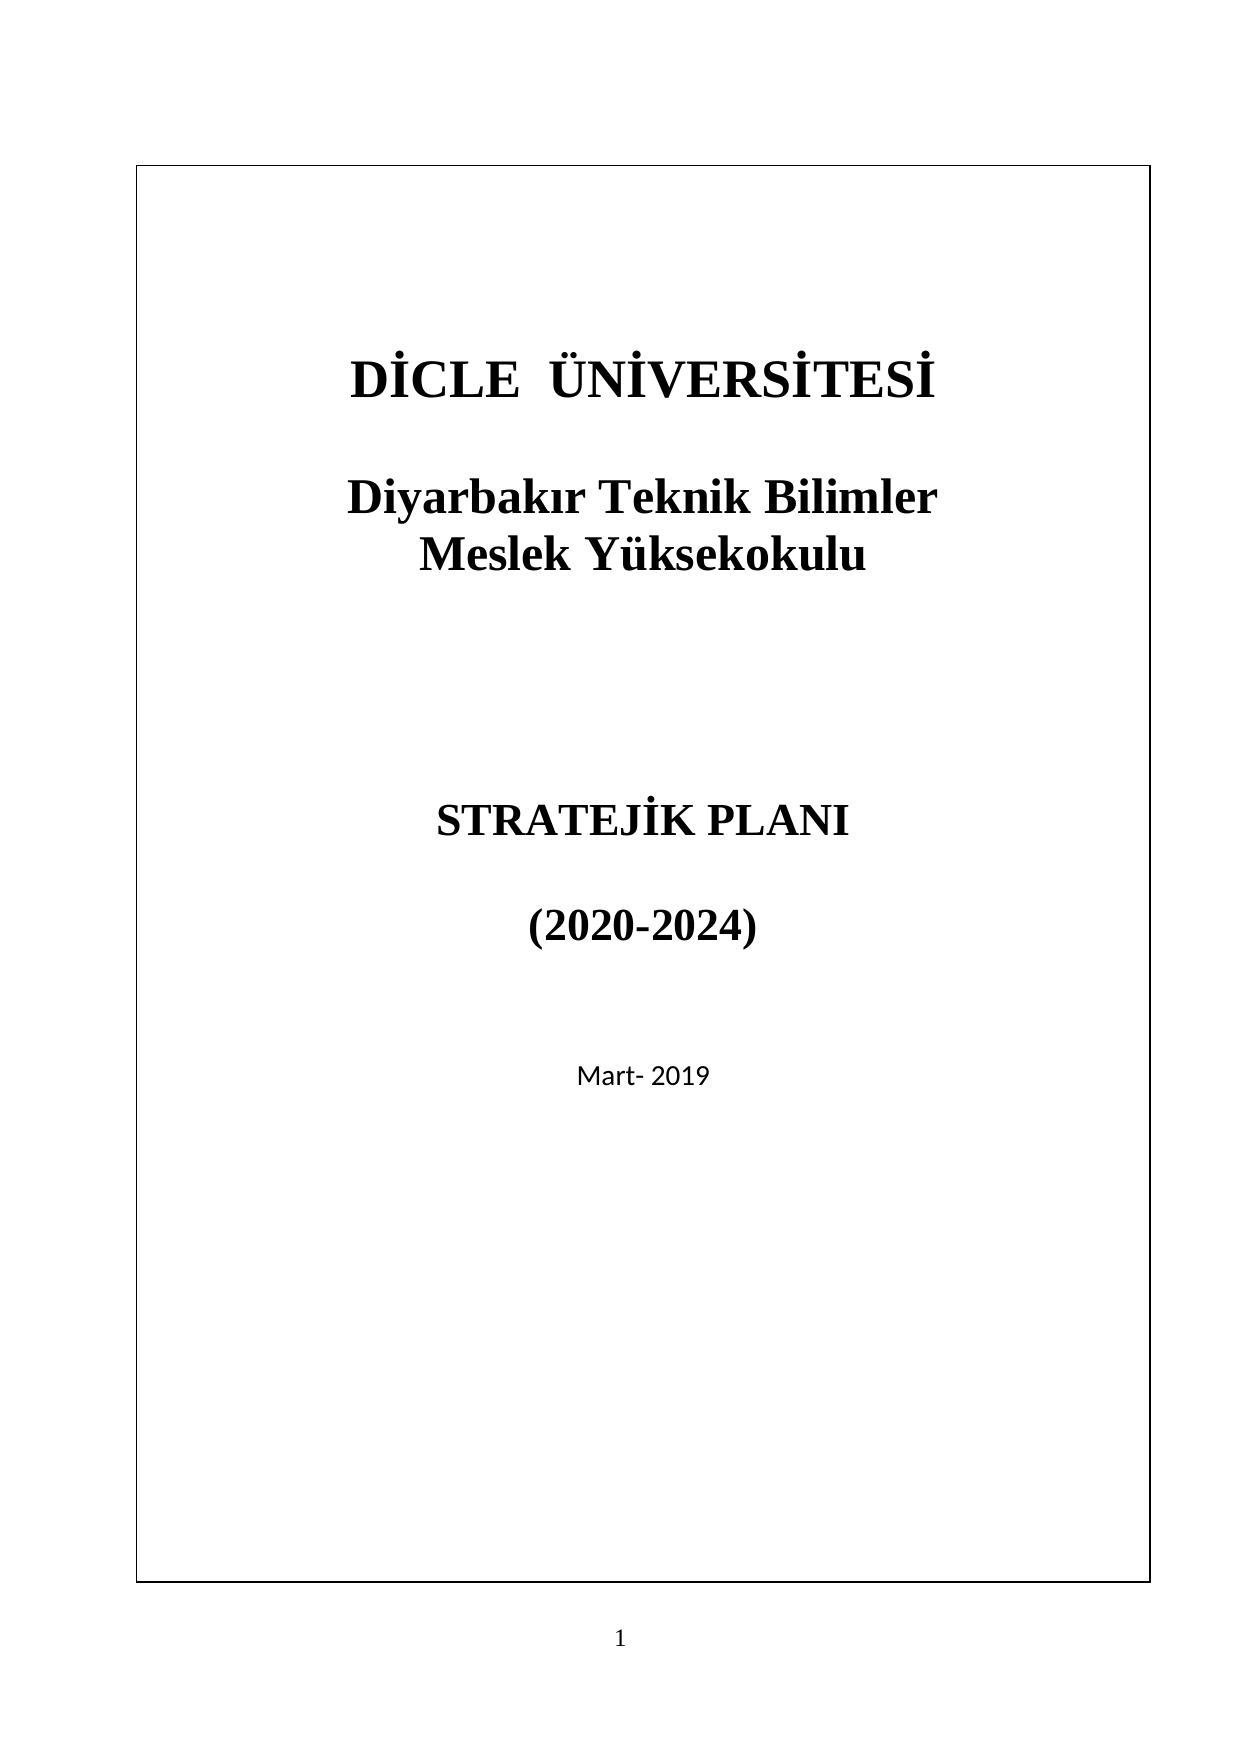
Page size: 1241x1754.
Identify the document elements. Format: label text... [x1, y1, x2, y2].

table_header DİCLE ÜNİVERSİTESİ Diyarbakır Teknik Bilimler Meslek Yüksekokulu STRATEJİK PLANI (2020-2024) Mart- 2019 [137, 166, 1149, 1581]
